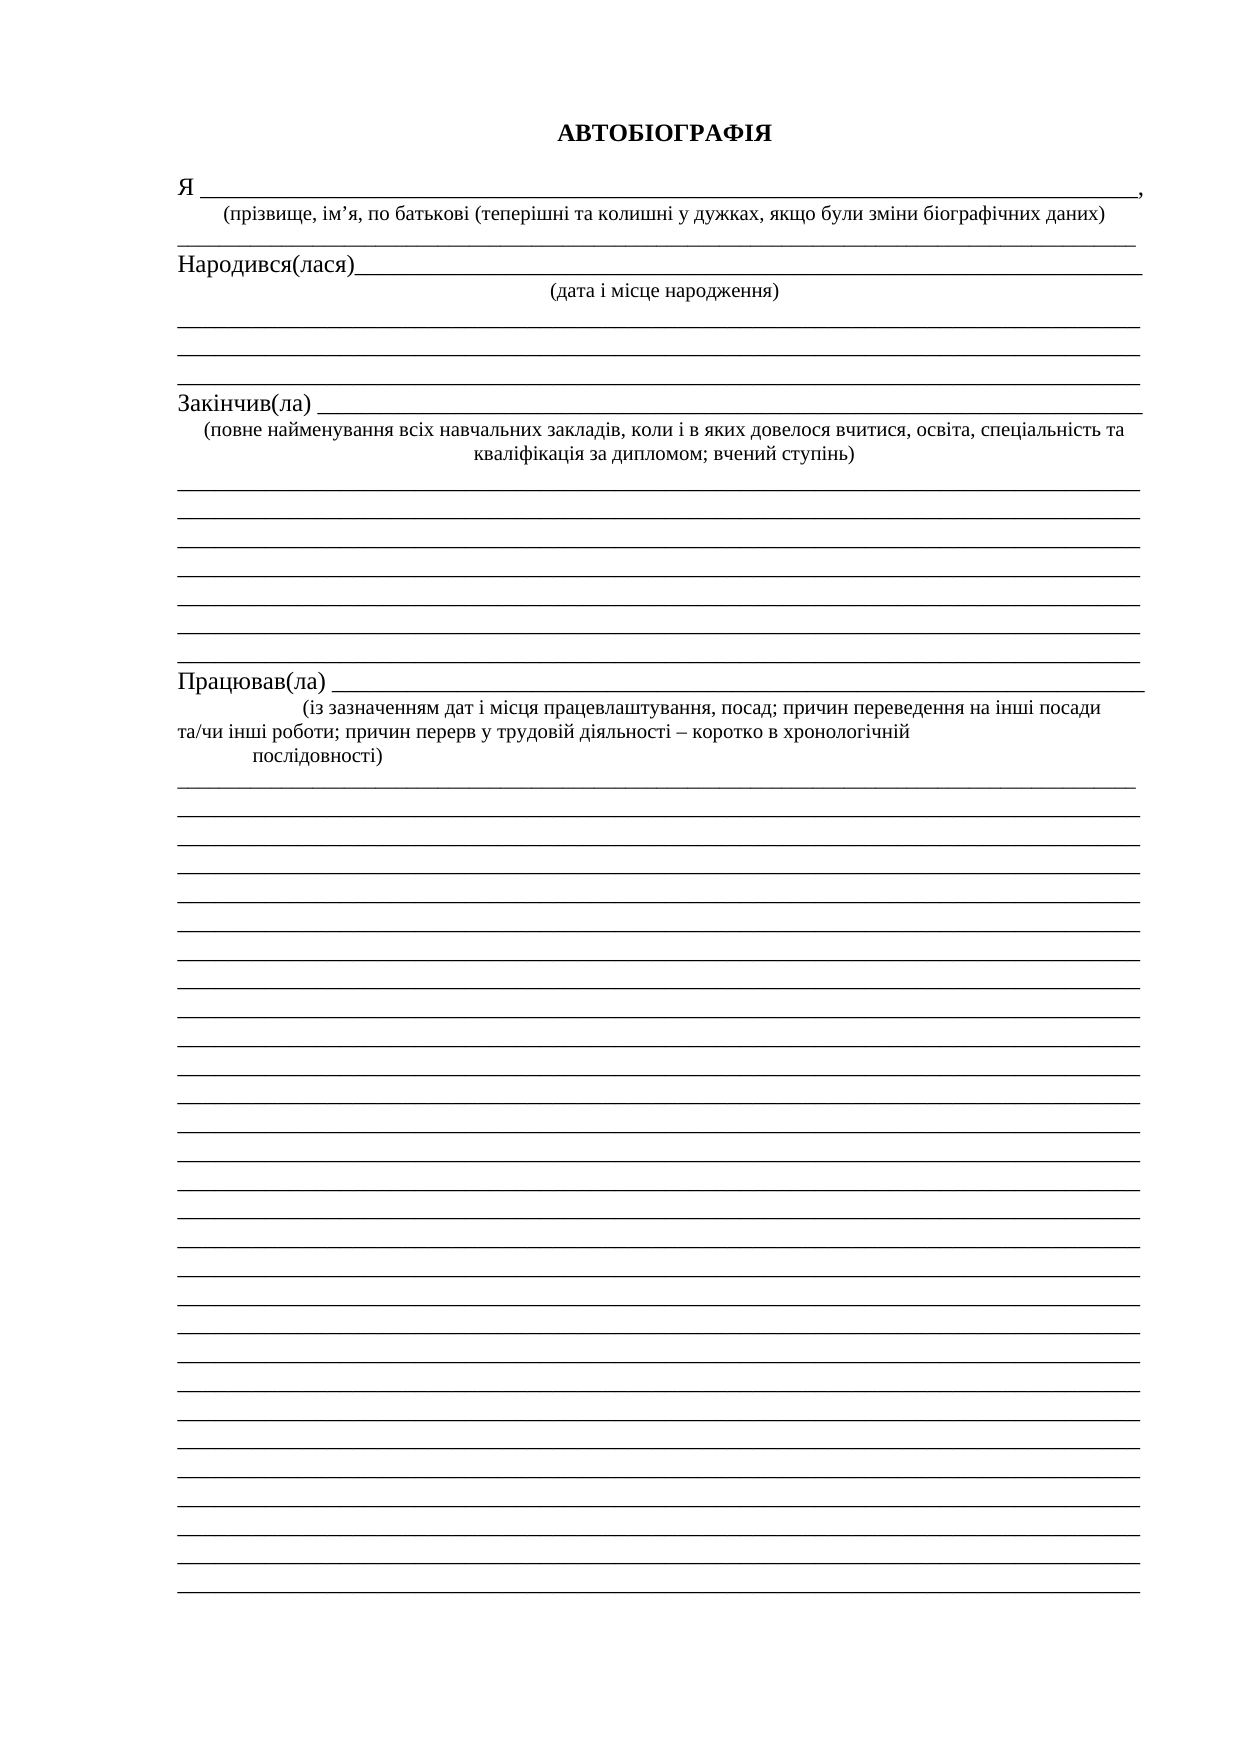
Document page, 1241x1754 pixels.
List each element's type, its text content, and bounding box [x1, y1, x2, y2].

text __________________________________________________________________________________________________________________________________________________________ [177, 302, 1152, 359]
text __________________________________________________________________________________________________________________________________________________________ [177, 1308, 1152, 1366]
text __________________________________________________________________________________________________________________________________________________________ [177, 1021, 1152, 1078]
text (дата і місце народження) [177, 278, 1152, 302]
text _____________________________________________________________________________ __________________________________________________________________________________________________________________________________________________________ [177, 580, 1152, 666]
text __________________________________________________________________________________________________________________________________________________________ [177, 1538, 1152, 1596]
text Закінчив(ла) __________________________________________________________________ [177, 388, 1152, 417]
text ____________________________________________________________________________________________ __________________________________________________________________________________________________________________________________________________________ [177, 767, 1152, 848]
text АВТОБІОГРАФІЯ [177, 118, 1152, 147]
text (повне найменування всіх навчальних закладів, коли і в яких довелося вчитися, освіта, спеціальність та кваліфікація за дипломом; вчений ступінь) [177, 417, 1152, 465]
text _____________________________________________________________________________ [177, 359, 1152, 388]
text __________________________________________________________________________________________________________________________________________________________ [177, 1078, 1152, 1136]
text __________________________________________________________________________________________________________________________________________________________ [177, 1136, 1152, 1193]
list (із зазначенням дат і місця працевлаштування, посад; причин переведення на інші посади [252, 695, 1152, 719]
text __________________________________________________________________________________________________________________________________________________________ [177, 1481, 1152, 1538]
text __________________________________________________________________________________________________________________________________________________________ [177, 1423, 1152, 1481]
text __________________________________________________________________________________________________________________________________________________________ [177, 906, 1152, 963]
text ____________________________________________________________________________________________ [177, 225, 1152, 249]
text Народився(лася)_______________________________________________________________ [177, 249, 1152, 278]
text __________________________________________________________________________________________________________________________________________________________ [177, 963, 1152, 1021]
text та/чи інші роботи; причин перерв у трудовій діяльності – коротко в хронологічній [177, 719, 1152, 743]
text __________________________________________________________________________________________________________________________________________________________ [177, 1251, 1152, 1308]
text __________________________________________________________________________________________________________________________________________________________ [177, 1193, 1152, 1251]
text Працював(ла) _________________________________________________________________ [177, 666, 1152, 695]
text _____________________________________________________________________________ _____________________________________________________________________________ _____________________________________________________________________________ _____________________________________________________________________________ [177, 465, 1152, 580]
text Я ___________________________________________________________________________, [177, 172, 1152, 201]
text (прізвище, ім’я, по батькові (теперішні та колишні у дужках, якщо були зміни біографічних даних) [177, 201, 1152, 225]
text __________________________________________________________________________________________________________________________________________________________ [177, 1366, 1152, 1423]
list послідовності) [252, 743, 1152, 767]
text __________________________________________________________________________________________________________________________________________________________ [177, 848, 1152, 906]
